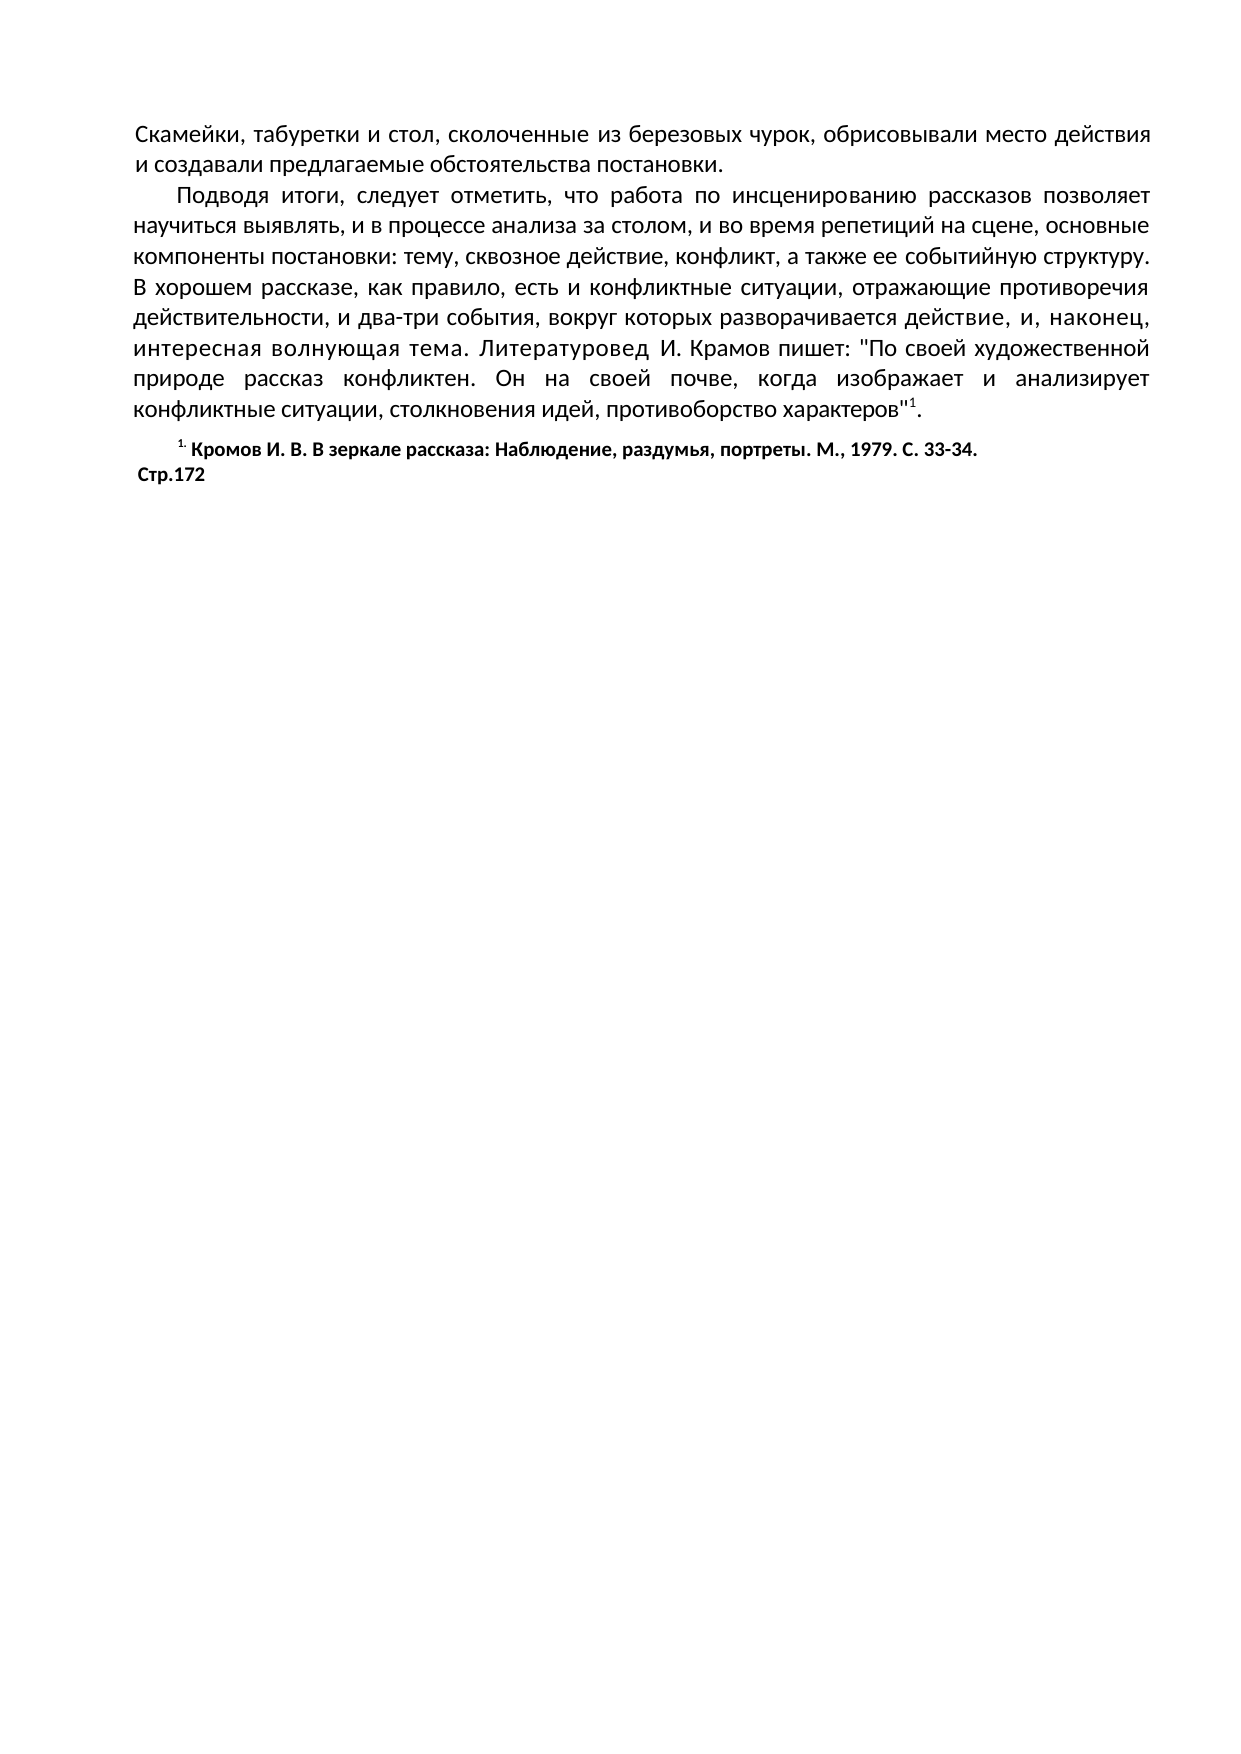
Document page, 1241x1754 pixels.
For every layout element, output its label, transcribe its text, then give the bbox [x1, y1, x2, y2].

text Стр.172 [138, 461, 1149, 487]
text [135, 118, 1152, 179]
text Подводя итоги, следует отметить, что работа по инсценированию рассказов позволяет научиться выявлять, и в процессе анализа за столом, и во время репетиций на сцене, основные компоненты постановки: тему, сквозное действие, конфликт, а также ее событийную структуру. В хорошем рассказе, как правило, есть и конфликтные ситуации, отражающие противоречия действительности, и два-три события, вокруг которых разворачивается действие, и, наконец, интересная волнующая тема. Литературовед И. Крамов пишет: "По своей художественной природе рассказ конфликтен. Он на своей почве, когда изображает и анализирует конфликтные ситуации, столкновения идей, противоборство характеров"1. [133, 179, 1150, 423]
text 1. Кромов И. В. В зеркале рассказа: Наблюдение, раздумья, портреты. М., 1979. С. 33-34. [138, 436, 1149, 461]
